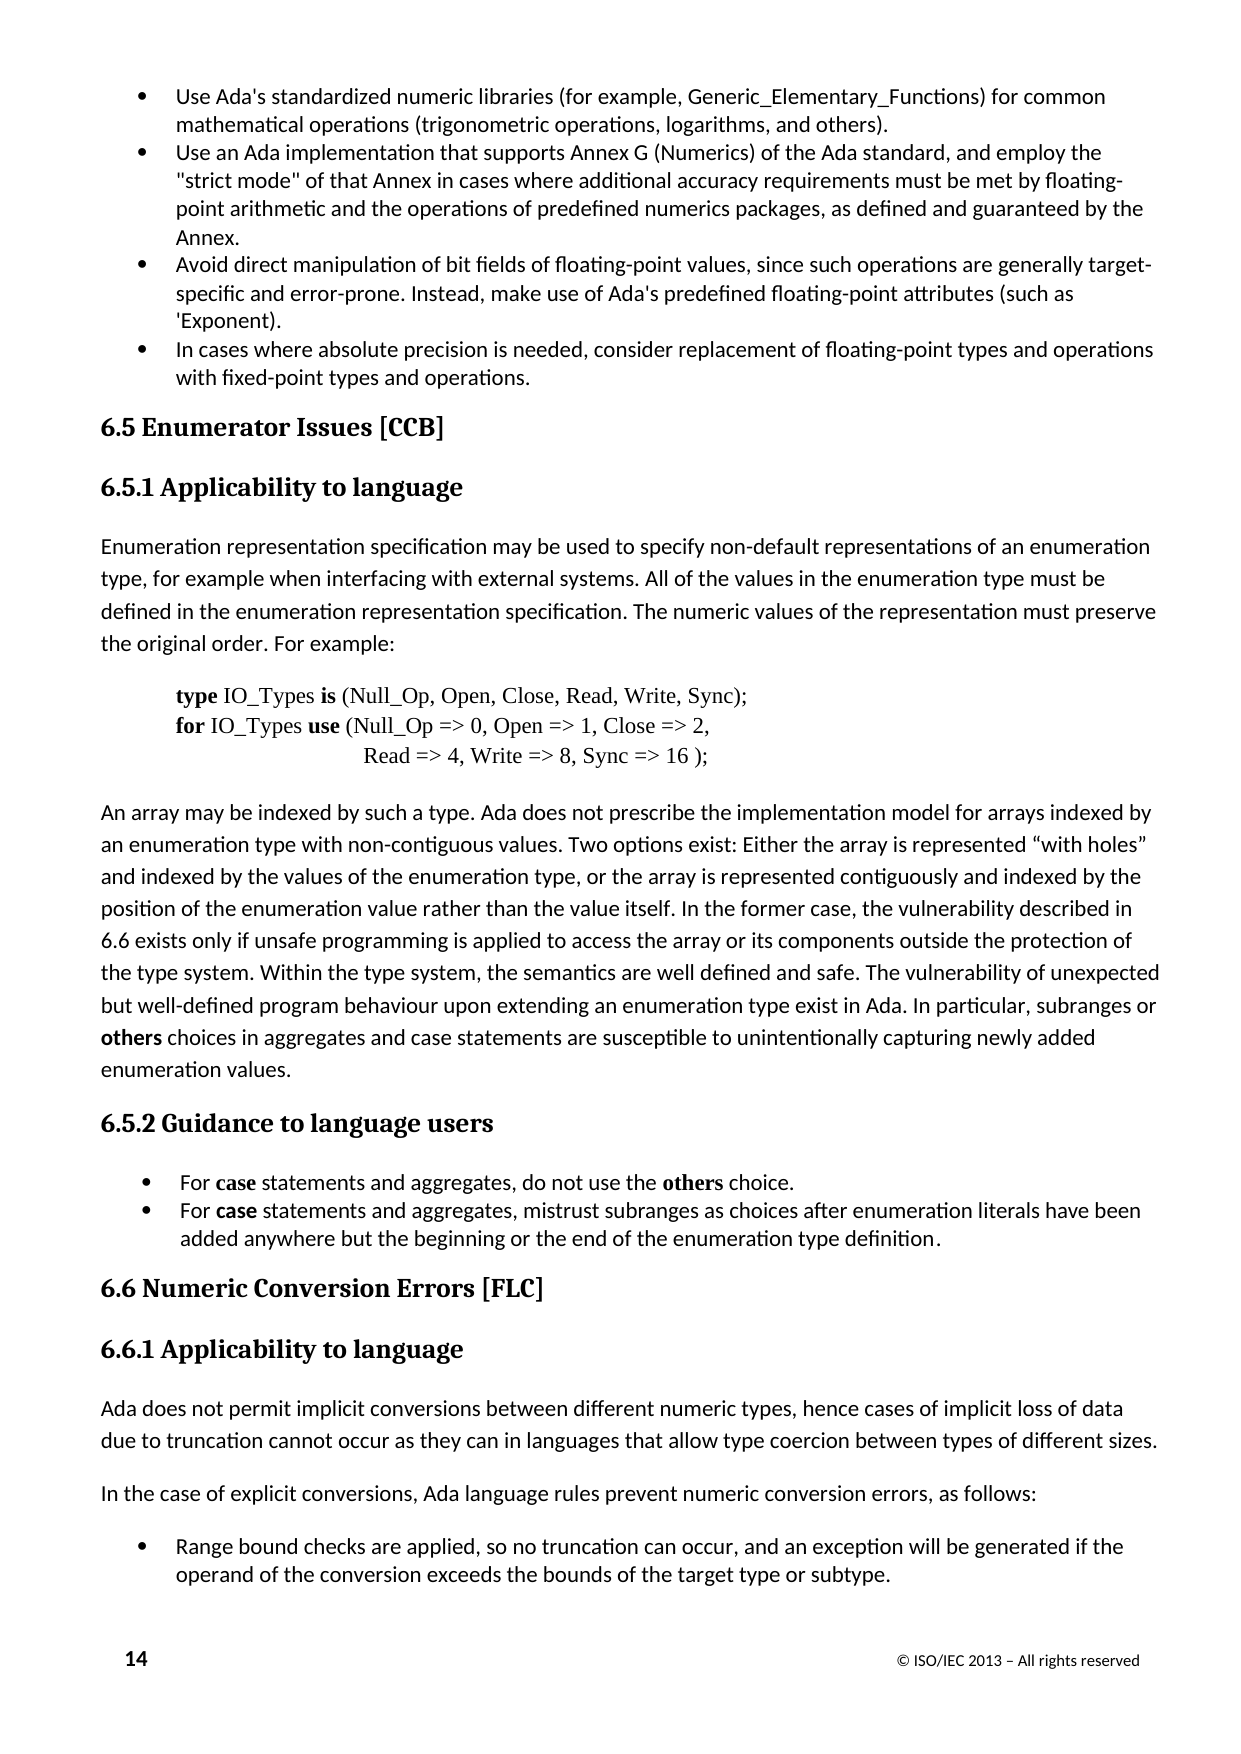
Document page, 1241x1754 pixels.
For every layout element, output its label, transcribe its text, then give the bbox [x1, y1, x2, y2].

subtitle 6.5.2 Guidance to language users [101, 1108, 1164, 1139]
text Enumeration representation specification may be used to specify non-default representations of an enumeration type, for example when interfacing with external systems. All of the values in the enumeration type must be defined in the enumeration representation specification. The numeric values of the representation must preserve the original order. For example: [101, 532, 1164, 657]
text An array may be indexed by such a type. Ada does not prescribe the implementation model for arrays indexed by an enumeration type with non-contiguous values. Two options exist: Either the array is represented “with holes” and indexed by the values of the enumeration type, or the array is represented contiguously and indexed by the position of the enumeration value rather than the value itself. In the former case, the vulnerability described in 6.6 exists only if unsafe programming is applied to access the array or its components outside the protection of the type system. Within the type system, the semantics are well defined and safe. The vulnerability of unexpected but well-defined program behaviour upon extending an enumeration type exist in Ada. In particular, subranges or others choices in aggregates and case statements are susceptible to unintentionally capturing newly added enumeration values. [101, 798, 1164, 1083]
list In cases where absolute precision is needed, consider replacement of floating-point types and operations with fixed-point types and operations. [138, 335, 1164, 391]
text Ada does not permit implicit conversions between different numeric types, hence cases of implicit loss of data due to truncation cannot occur as they can in languages that allow type coercion between types of different sizes. [101, 1394, 1164, 1454]
subtitle 6.5.1 Applicability to language [101, 472, 1164, 503]
subtitle 6.6 Numeric Conversion Errors [FLC] [101, 1273, 1164, 1304]
list Use Ada's standardized numeric libraries (for example, Generic_Elementary_Functions) for common mathematical operations (trigonometric operations, logarithms, and others). [138, 82, 1164, 138]
subtitle 6.6.1 Applicability to language [101, 1334, 1164, 1365]
text type IO_Types is (Null_Op, Open, Close, Read, Write, Sync); [176, 682, 1164, 708]
text for IO_Types use (Null_Op => 0, Open => 1, Close => 2, [176, 712, 1164, 738]
list Use an Ada implementation that supports Annex G (Numerics) of the Ada standard, and employ the "strict mode" of that Annex in cases where additional accuracy requirements must be met by floating-point arithmetic and the operations of predefined numerics packages, as defined and guaranteed by the Annex. [138, 138, 1164, 251]
list For case statements and aggregates, do not use the others choice. [142, 1168, 1164, 1196]
list Range bound checks are applied, so no truncation can occur, and an exception will be generated if the operand of the conversion exceeds the bounds of the target type or subtype. [138, 1532, 1164, 1588]
text In the case of explicit conversions, Ada language rules prevent numeric conversion errors, as follows: [101, 1479, 1164, 1507]
list For case statements and aggregates, mistrust subranges as choices after enumeration literals have been added anywhere but the beginning or the end of the enumeration type definition. [142, 1196, 1164, 1252]
list Avoid direct manipulation of bit fields of floating-point values, since such operations are generally target-specific and error-prone. Instead, make use of Ada's predefined floating-point attributes (such as 'Exponent). [138, 251, 1164, 335]
subtitle 6.5 Enumerator Issues [CCB] [101, 412, 1164, 443]
text Read => 4, Write => 8, Sync => 16 ); [176, 742, 1164, 769]
